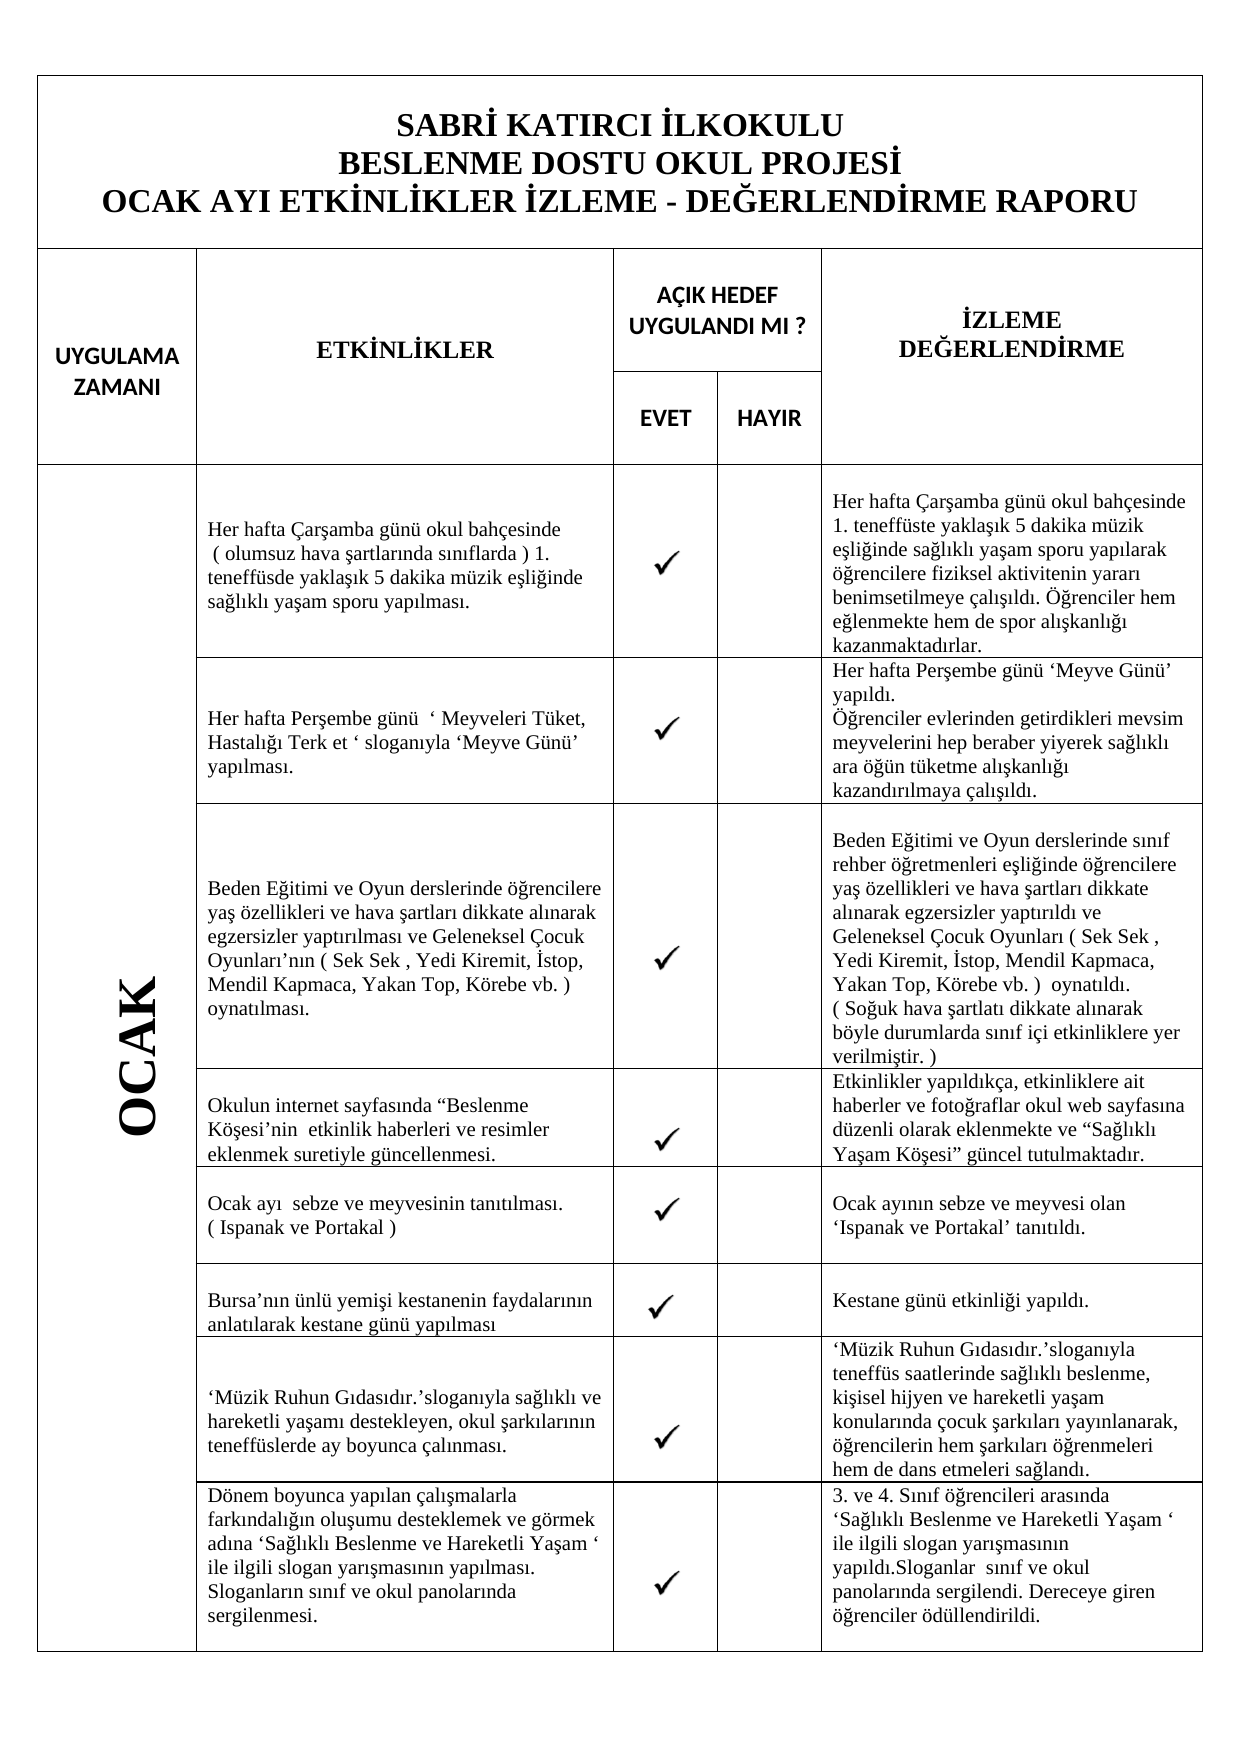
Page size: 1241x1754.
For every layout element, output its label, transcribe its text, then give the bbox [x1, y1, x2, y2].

table_cell [718, 1167, 821, 1263]
table_cell UYGULAMA ZAMANI [38, 249, 196, 463]
table_header SABRİ KATIRCI İLKOKULU BESLENME DOSTU OKUL PROJESİ OCAK AYI ETKİNLİKLER İZLEME - DEĞERLENDİRME RAPORU [38, 76, 1202, 248]
table_cell Beden Eğitimi ve Oyun derslerinde öğrencilere yaş özellikleri ve hava şartları dikkate alınarak egzersizler yaptırılması ve Geleneksel Çocuk Oyunları’nın ( Sek Sek , Yedi Kiremit, İstop, Mendil Kapmaca, Yakan Top, Körebe vb. ) oynatılması. [197, 804, 613, 1068]
picture [649, 1125, 683, 1153]
table_cell [614, 465, 717, 657]
table_cell [718, 1069, 821, 1166]
table_cell EVET [614, 372, 717, 463]
picture [649, 714, 683, 742]
table_cell [718, 1337, 821, 1481]
table_cell Etkinlikler yapıldıkça, etkinliklere ait haberler ve fotoğraflar okul web sayfasına düzenli olarak eklenmekte ve “Sağlıklı Yaşam Köşesi” güncel tutulmaktadır. [822, 1069, 1202, 1166]
table_cell OCAK [38, 465, 196, 1651]
table_cell [614, 1337, 717, 1481]
picture [649, 1568, 683, 1597]
table_cell [614, 1483, 717, 1651]
picture [649, 1195, 683, 1223]
table_cell Ocak ayı sebze ve meyvesinin tanıtılması. ( Ispanak ve Portakal ) [197, 1167, 613, 1263]
table_cell ‘Müzik Ruhun Gıdasıdır.’sloganıyla sağlıklı ve hareketli yaşamı destekleyen, okul şarkılarının teneffüslerde ay boyunca çalınması. [197, 1337, 613, 1481]
table_cell Her hafta Perşembe günü ‘ Meyveleri Tüket, Hastalığı Terk et ‘ sloganıyla ‘Meyve Günü’ yapılması. [197, 658, 613, 802]
table_cell HAYIR [718, 372, 821, 463]
table_cell Bursa’nın ünlü yemişi kestanenin faydalarının anlatılarak kestane günü yapılması [197, 1264, 613, 1336]
picture [649, 548, 683, 577]
table_cell 3. ve 4. Sınıf öğrencileri arasında ‘Sağlıklı Beslenme ve Hareketli Yaşam ‘ ile ilgili slogan yarışmasının yapıldı.Sloganlar sınıf ve okul panolarında sergilendi. Dereceye giren öğrenciler ödüllendirildi. [822, 1483, 1202, 1651]
table_cell Okulun internet sayfasında “Beslenme Köşesi’nin etkinlik haberleri ve resimler eklenmek suretiyle güncellenmesi. [197, 1069, 613, 1166]
table_cell [614, 1264, 717, 1336]
table_cell Beden Eğitimi ve Oyun derslerinde sınıf rehber öğretmenleri eşliğinde öğrencilere yaş özellikleri ve hava şartları dikkate alınarak egzersizler yaptırıldı ve Geleneksel Çocuk Oyunları ( Sek Sek , Yedi Kiremit, İstop, Mendil Kapmaca, Yakan Top, Körebe vb. ) oynatıldı.( Soğuk hava şartlatı dikkate alınarak böyle durumlarda sınıf içi etkinliklere yer verilmiştir. ) [822, 804, 1202, 1068]
table_cell [614, 1069, 717, 1166]
table_cell ETKİNLİKLER [197, 249, 613, 463]
table_cell ‘Müzik Ruhun Gıdasıdır.’sloganıyla teneffüs saatlerinde sağlıklı beslenme, kişisel hijyen ve hareketli yaşam konularında çocuk şarkıları yayınlanarak, öğrencilerin hem şarkıları öğrenmeleri hem de dans etmeleri sağlandı. [822, 1337, 1202, 1481]
table_cell Kestane günü etkinliği yapıldı. [822, 1264, 1202, 1336]
table_cell [718, 804, 821, 1068]
table_cell Her hafta Çarşamba günü okul bahçesinde ( olumsuz hava şartlarında sınıflarda ) 1. teneffüsde yaklaşık 5 dakika müzik eşliğinde sağlıklı yaşam sporu yapılması. [197, 465, 613, 657]
table_cell [718, 1264, 821, 1336]
table_cell [718, 658, 821, 802]
table_cell Dönem boyunca yapılan çalışmalarla farkındalığın oluşumu desteklemek ve görmek adına ‘Sağlıklı Beslenme ve Hareketli Yaşam ‘ ile ilgili slogan yarışmasının yapılması. Sloganların sınıf ve okul panolarında sergilenmesi. [197, 1483, 613, 1651]
table_cell İZLEME DEĞERLENDİRME [822, 249, 1202, 463]
table_cell [718, 1483, 821, 1651]
table_cell [718, 465, 821, 657]
picture [649, 1422, 683, 1451]
table_cell Ocak ayının sebze ve meyvesi olan ‘Ispanak ve Portakal’ tanıtıldı. [822, 1167, 1202, 1263]
table_cell Her hafta Perşembe günü ‘Meyve Günü’ yapıldı. Öğrenciler evlerinden getirdikleri mevsim meyvelerini hep beraber yiyerek sağlıklı ara öğün tüketme alışkanlığı kazandırılmaya çalışıldı. [822, 658, 1202, 802]
table_cell [614, 1167, 717, 1263]
picture [649, 943, 683, 972]
table_cell Her hafta Çarşamba günü okul bahçesinde 1. teneffüste yaklaşık 5 dakika müzik eşliğinde sağlıklı yaşam sporu yapılarak öğrencilere fiziksel aktivitenin yararı benimsetilmeye çalışıldı. Öğrenciler hem eğlenmekte hem de spor alışkanlığı kazanmaktadırlar. [822, 465, 1202, 657]
table_cell AÇIK HEDEF UYGULANDI MI ? [614, 249, 821, 371]
table_cell [614, 804, 717, 1068]
picture [643, 1292, 677, 1321]
table_cell [614, 658, 717, 802]
